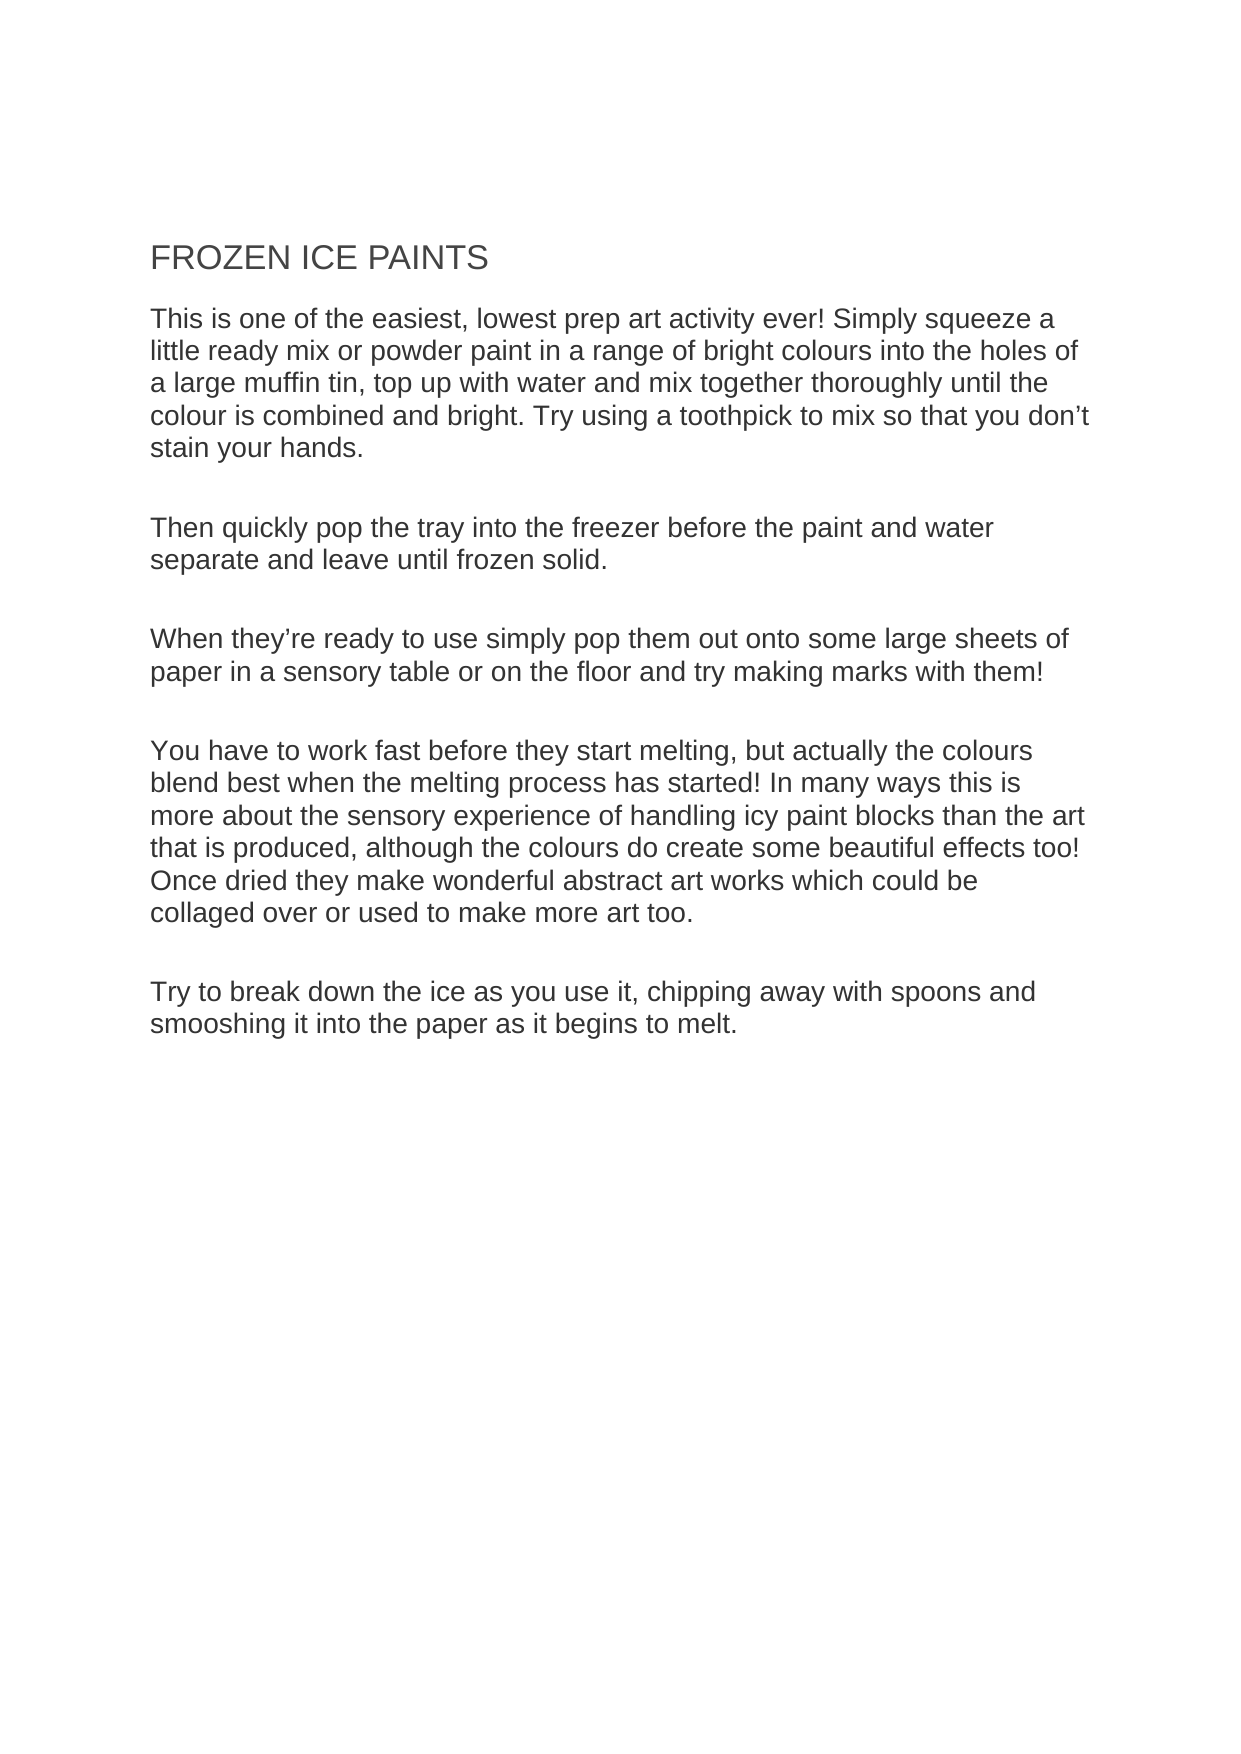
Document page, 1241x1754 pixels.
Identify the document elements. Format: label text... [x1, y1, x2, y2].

text You have to work fast before they start melting, but actually the colours blend best when the melting process has started! In many ways this is more about the sensory experience of handling icy paint blocks than the art that is produced, although the colours do create some beautiful effects too! Once dried they make wonderful abstract art works which could be collaged over or used to make more art too. [150, 734, 1090, 928]
text This is one of the easiest, lowest prep art activity ever! Simply squeeze a little ready mix or powder paint in a range of bright colours into the holes of a large muffin tin, top up with water and mix together thoroughly until the colour is combined and bright. Try using a toothpick to mix so that you don’t stain your hands. [150, 302, 1090, 464]
text FROZEN ICE PAINTS [150, 237, 1090, 277]
text Try to break down the ice as you use it, chipping away with spoons and smooshing it into the paper as it begins to melt. [150, 975, 1090, 1040]
text When they’re ready to use simply pop them out onto some large sheets of paper in a sensory table or on the floor and try making marks with them! [150, 622, 1090, 687]
text Then quickly pop the tray into the freezer before the paint and water separate and leave until frozen solid. [608, 511, 1090, 575]
